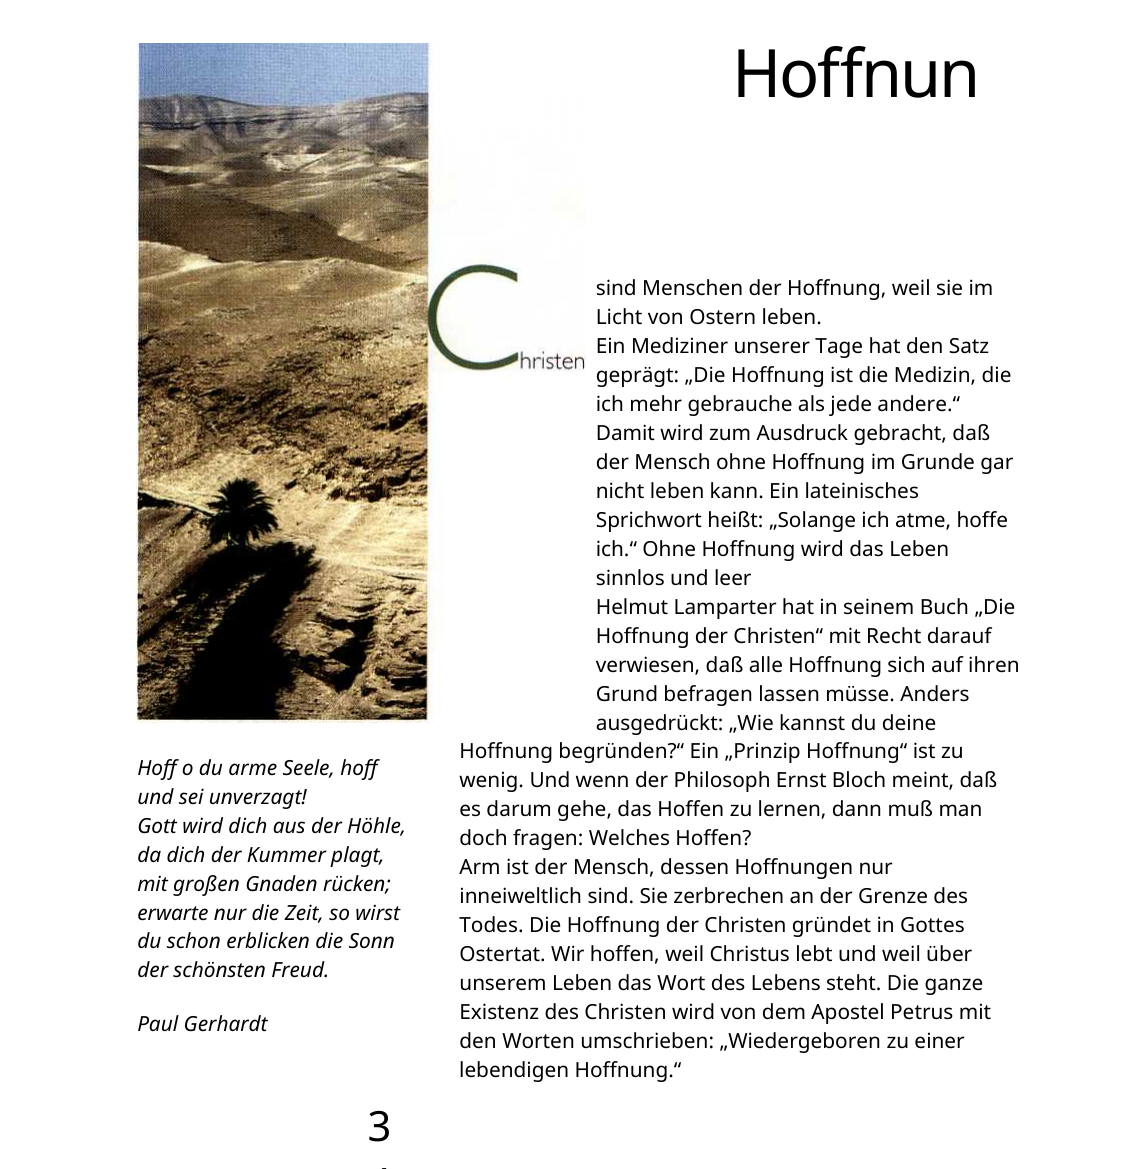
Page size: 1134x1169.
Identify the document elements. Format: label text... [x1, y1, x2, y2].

picture [136, 43, 586, 723]
text Ein Mediziner unserer Tage hat den Satz geprägt: „Die Hoffnung ist die Medizin, die ich mehr gebrauche als jede andere.“ Damit wird zum Ausdruck gebracht, daß der Mensch ohne Hoffnung im Grunde gar nicht leben kann. Ein lateinisches Sprichwort heißt: „Solange ich atme, hoffe ich.“ Ohne Hoffnung wird das Leben sinnlos und leer [459, 330, 1020, 591]
text Helmut Lamparter hat in seinem Buch „Die Hoffnung der Christen“ mit Recht darauf verwiesen, daß alle Hoffnung sich auf ihren Grund befragen lassen müsse. Anders ausgedrückt: „Wie kannst du deine Hoffnung begründen?“ Ein „Prinzip Hoffnung“ ist zu wenig. Und wenn der Philosoph Ernst Bloch meint, daß es darum gehe, das Hoffen zu lernen, dann muß man doch fragen: Welches Hoffen? [459, 591, 1020, 852]
text Arm ist der Mensch, dessen Hoffnungen nur inneiweltlich sind. Sie zerbrechen an der Grenze des Todes. Die Hoffnung der Christen gründet in Gottes Ostertat. Wir hoffen, weil Christus lebt und weil über unserem Leben das Wort des Lebens steht. Die ganze Existenz des Christen wird von dem Apostel Petrus mit den Worten umschrieben: „Wiedergeboren zu einer lebendigen Hoffnung.“ [459, 852, 1020, 1083]
text Hoffnun [459, 44, 983, 110]
text sind Menschen der Hoffnung, weil sie im Licht von Ostern leben. [459, 272, 1020, 330]
